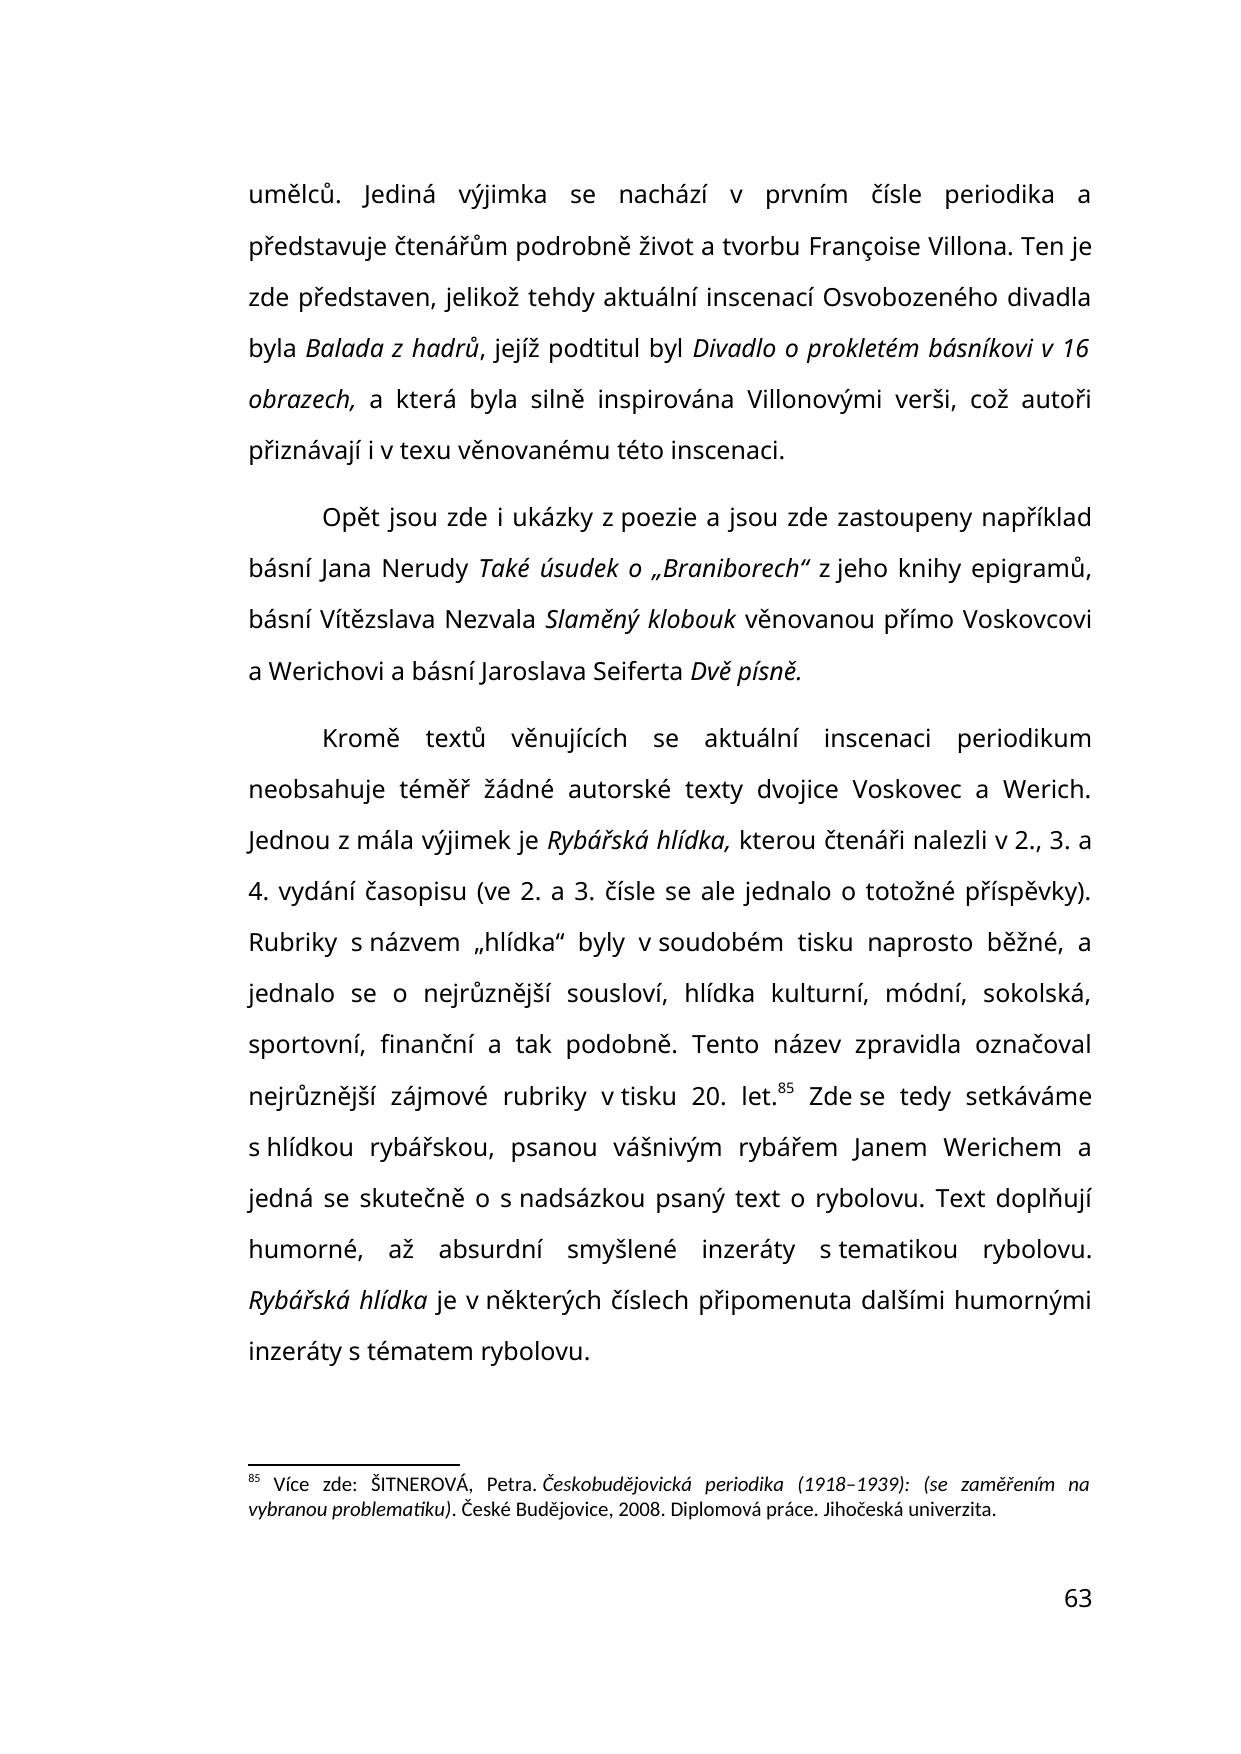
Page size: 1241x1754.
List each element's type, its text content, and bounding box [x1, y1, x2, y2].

text Opět jsou zde i ukázky z poezie a jsou zde zastoupeny například básní Jana Nerudy Také úsudek o „Braniborech“ z jeho knihy epigramů, básní Vítězslava Nezvala Slaměný klobouk věnovanou přímo Voskovcovi a Werichovi a básní Jaroslava Seiferta Dvě písně. [248, 500, 1092, 687]
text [248, 177, 1092, 466]
text Kromě textů věnujících se aktuální inscenaci periodikum neobsahuje téměř žádné autorské texty dvojice Voskovec a Werich. Jednou z mála výjimek je Rybářská hlídka, kterou čtenáři nalezli v 2., 3. a 4. vydání časopisu (ve 2. a 3. čísle se ale jednalo o totožné příspěvky). Rubriky s názvem „hlídka“ byly v soudobém tisku naprosto běžné, a jednalo se o nejrůznější sousloví, hlídka kulturní, módní, sokolská, sportovní, finanční a tak podobně. Tento název zpravidla označoval nejrůznější zájmové rubriky v tisku 20. let. Zde se tedy setkáváme s hlídkou rybářskou, psanou vášnivým rybářem Janem Werichem a jedná se skutečně o s nadsázkou psaný text o rybolovu. Text doplňují humorné, až absurdní smyšlené inzeráty s tematikou rybolovu. Rybářská hlídka je v některých číslech připomenuta dalšími humornými inzeráty s tématem rybolovu. [248, 721, 1092, 1367]
